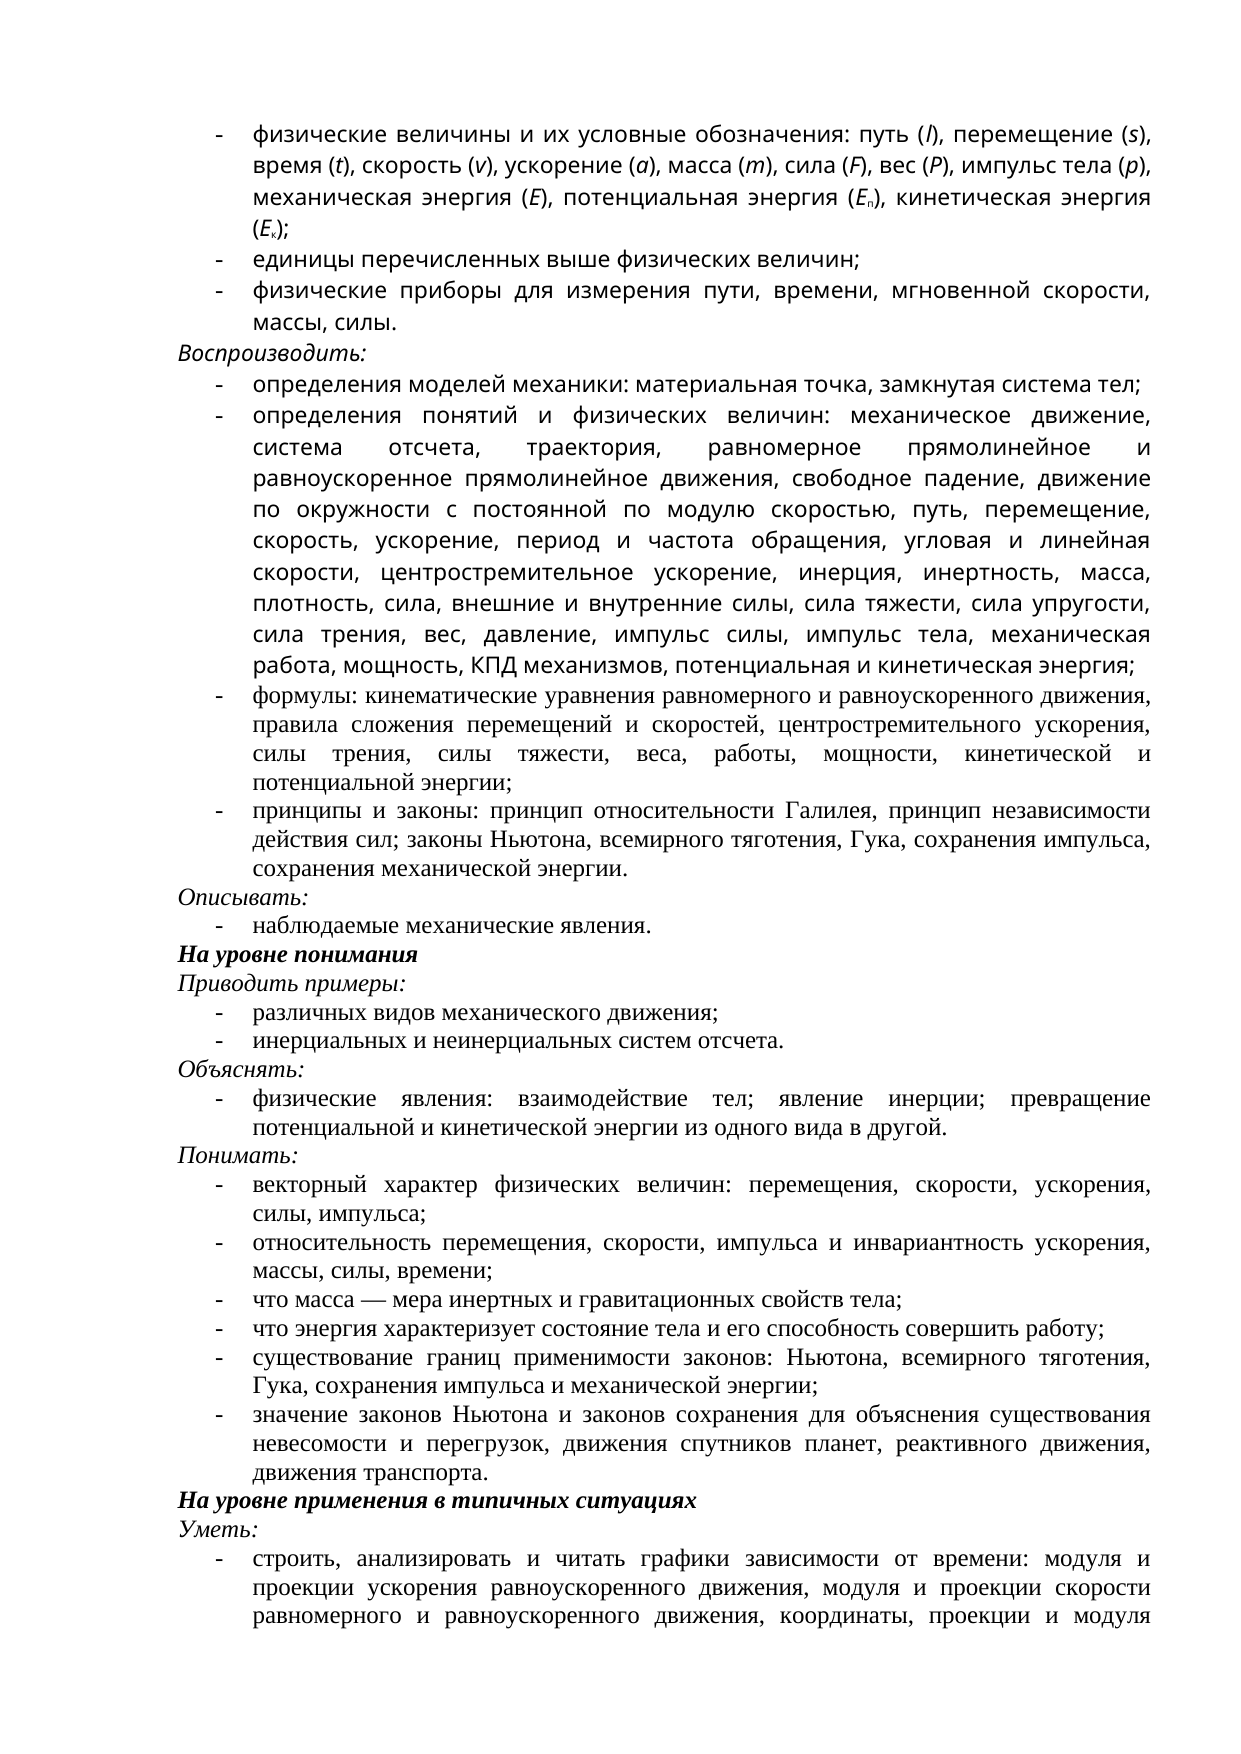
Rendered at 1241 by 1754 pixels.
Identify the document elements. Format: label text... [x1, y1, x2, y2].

text Понимать: [177, 1141, 1152, 1169]
list различных видов механического движения; [215, 997, 1152, 1026]
list физические величины и их условные обозначения: путь (l), перемещение (s), время (t), скорость (v), ускорение (a), масса (m), сила (F), вес (P), импульс тела (p), механическая энергия (E), потенциальная энергия (Eп), кинетическая энергия (Eк); [215, 118, 1152, 243]
list определения моделей механики: материальная точка, замкнутая система тел; [215, 368, 1152, 399]
text На уровне понимания [177, 939, 1152, 968]
list принципы и законы: принцип относительности Галилея, принцип независимости действия сил; законы Ньютона, всемирного тяготения, Гука, сохранения импульса, сохранения механической энергии. [215, 796, 1152, 882]
text Объяснять: [177, 1054, 1152, 1083]
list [215, 1543, 1152, 1629]
list значение законов Ньютона и законов сохранения для объяснения существования невесомости и перегрузок, движения спутников планет, реактивного движения, движения транспорта. [215, 1399, 1152, 1486]
text Уметь: [177, 1514, 1152, 1543]
list что масса — мера инертных и гравитационных свойств тела; [215, 1284, 1152, 1313]
list существование границ применимости законов: Ньютона, всемирного тяготения, Гука, сохранения импульса и механической энергии; [215, 1342, 1152, 1399]
list физические явления: взаимодействие тел; явление инерции; превращение потенциальной и кинетической энергии из одного вида в другой. [215, 1083, 1152, 1141]
list физические приборы для измерения пути, времени, мгновенной скорости, массы, силы. [215, 274, 1152, 337]
text Приводить примеры: [177, 968, 1152, 997]
list формулы: кинематические уравнения равномерного и равноускоренного движения, правила сложения перемещений и скоростей, центростремительного ускорения, силы трения, силы тяжести, веса, работы, мощности, кинетической и потенциальной энергии; [215, 681, 1152, 796]
list наблюдаемые механические явления. [215, 911, 1152, 939]
text Описывать: [177, 882, 1152, 911]
list векторный характер физических величин: перемещения, скорости, ускорения, силы, импульса; [215, 1169, 1152, 1227]
text На уровне применения в типичных ситуациях [177, 1486, 1152, 1514]
text Воспроизводить: [177, 337, 1152, 368]
list что энергия характеризует состояние тела и его способность совершить работу; [215, 1313, 1152, 1342]
list единицы перечисленных выше физических величин; [215, 243, 1152, 274]
list определения понятий и физических величин: механическое движение, система отсчета, траектория, равномерное прямолинейное и равноускоренное прямолинейное движения, свободное падение, движение по окружности с постоянной по модулю скоростью, путь, перемещение, скорость, ускорение, период и частота обращения, угловая и линейная скорости, центростремительное ускорение, инерция, инертность, масса, плотность, сила, внешние и внутренние силы, сила тяжести, сила упругости, сила трения, вес, давление, импульс силы, импульс тела, механическая работа, мощность, КПД механизмов, потенциальная и кинетическая энергия; [215, 399, 1152, 681]
list инерциальных и неинерциальных систем отсчета. [215, 1026, 1152, 1054]
list относительность перемещения, скорости, импульса и инвариантность ускорения, массы, силы, времени; [215, 1227, 1152, 1284]
